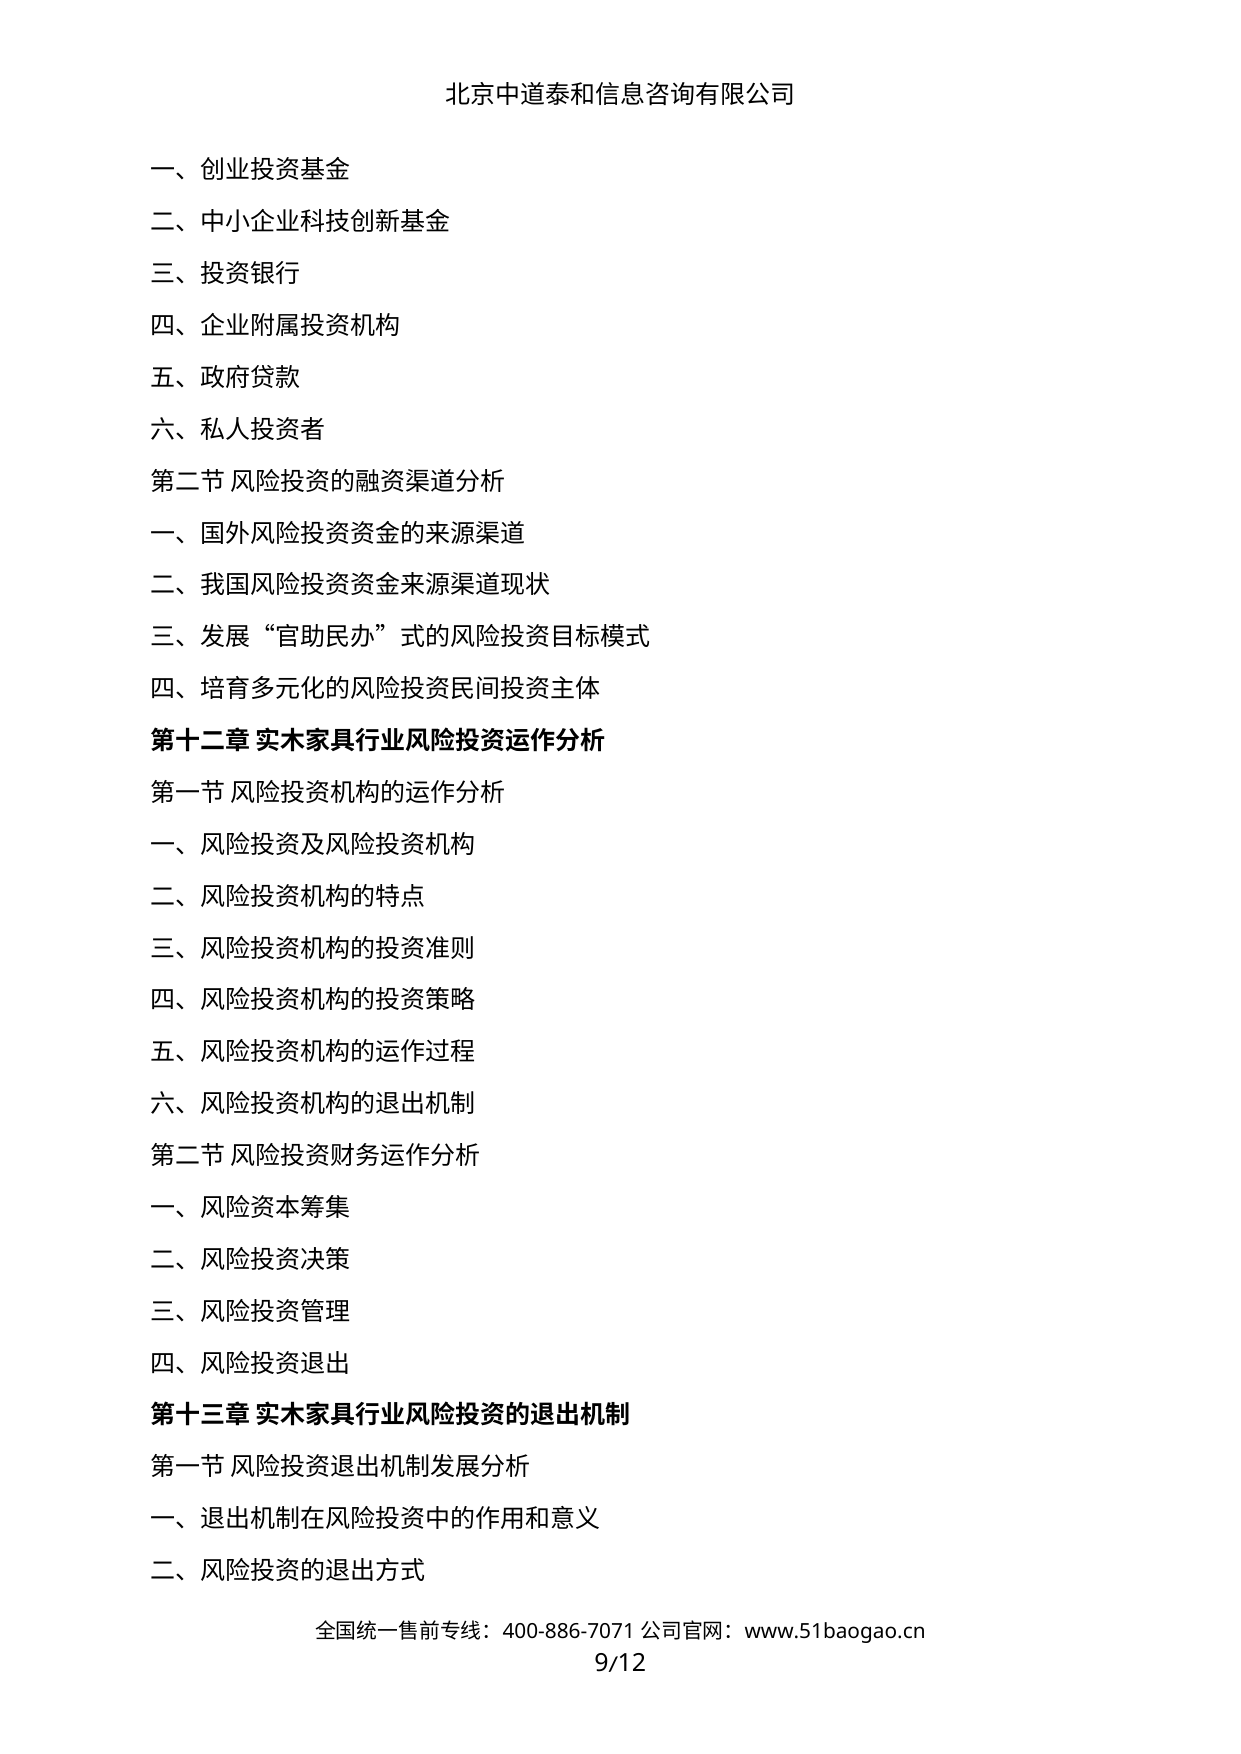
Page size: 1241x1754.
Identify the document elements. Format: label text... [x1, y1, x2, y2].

text 二、中小企业科技创新基金 [150, 202, 1090, 238]
text 第十三章 实木家具行业风险投资的退出机制 [150, 1395, 1090, 1431]
text 三、风险投资机构的投资准则 [150, 928, 1090, 964]
text 三、发展“官助民办”式的风险投资目标模式 [150, 617, 1090, 653]
text 二、风险投资决策 [150, 1239, 1090, 1276]
text 第二节 风险投资的融资渠道分析 [150, 461, 1090, 497]
text 五、政府贷款 [150, 357, 1090, 394]
text 二、风险投资机构的特点 [150, 876, 1090, 912]
text 一、退出机制在风险投资中的作用和意义 [150, 1499, 1090, 1535]
text 一、风险资本筹集 [150, 1187, 1090, 1224]
text 四、企业附属投资机构 [150, 306, 1090, 342]
text 一、创业投资基金 [150, 150, 1090, 186]
text 四、风险投资退出 [150, 1343, 1090, 1379]
text 第二节 风险投资财务运作分析 [150, 1136, 1090, 1172]
text 三、投资银行 [150, 254, 1090, 290]
text 六、私人投资者 [150, 409, 1090, 446]
text 第一节 风险投资机构的运作分析 [150, 772, 1090, 809]
text 二、风险投资的退出方式 [150, 1551, 1090, 1587]
text 第一节 风险投资退出机制发展分析 [150, 1447, 1090, 1483]
text 四、风险投资机构的投资策略 [150, 980, 1090, 1016]
text 三、风险投资管理 [150, 1291, 1090, 1327]
text 六、风险投资机构的退出机制 [150, 1084, 1090, 1120]
text 四、培育多元化的风险投资民间投资主体 [150, 669, 1090, 705]
text 第十二章 实木家具行业风险投资运作分析 [150, 721, 1090, 757]
text 一、国外风险投资资金的来源渠道 [150, 513, 1090, 549]
text 五、风险投资机构的运作过程 [150, 1032, 1090, 1068]
text 一、风险投资及风险投资机构 [150, 824, 1090, 861]
text 二、我国风险投资资金来源渠道现状 [150, 565, 1090, 601]
